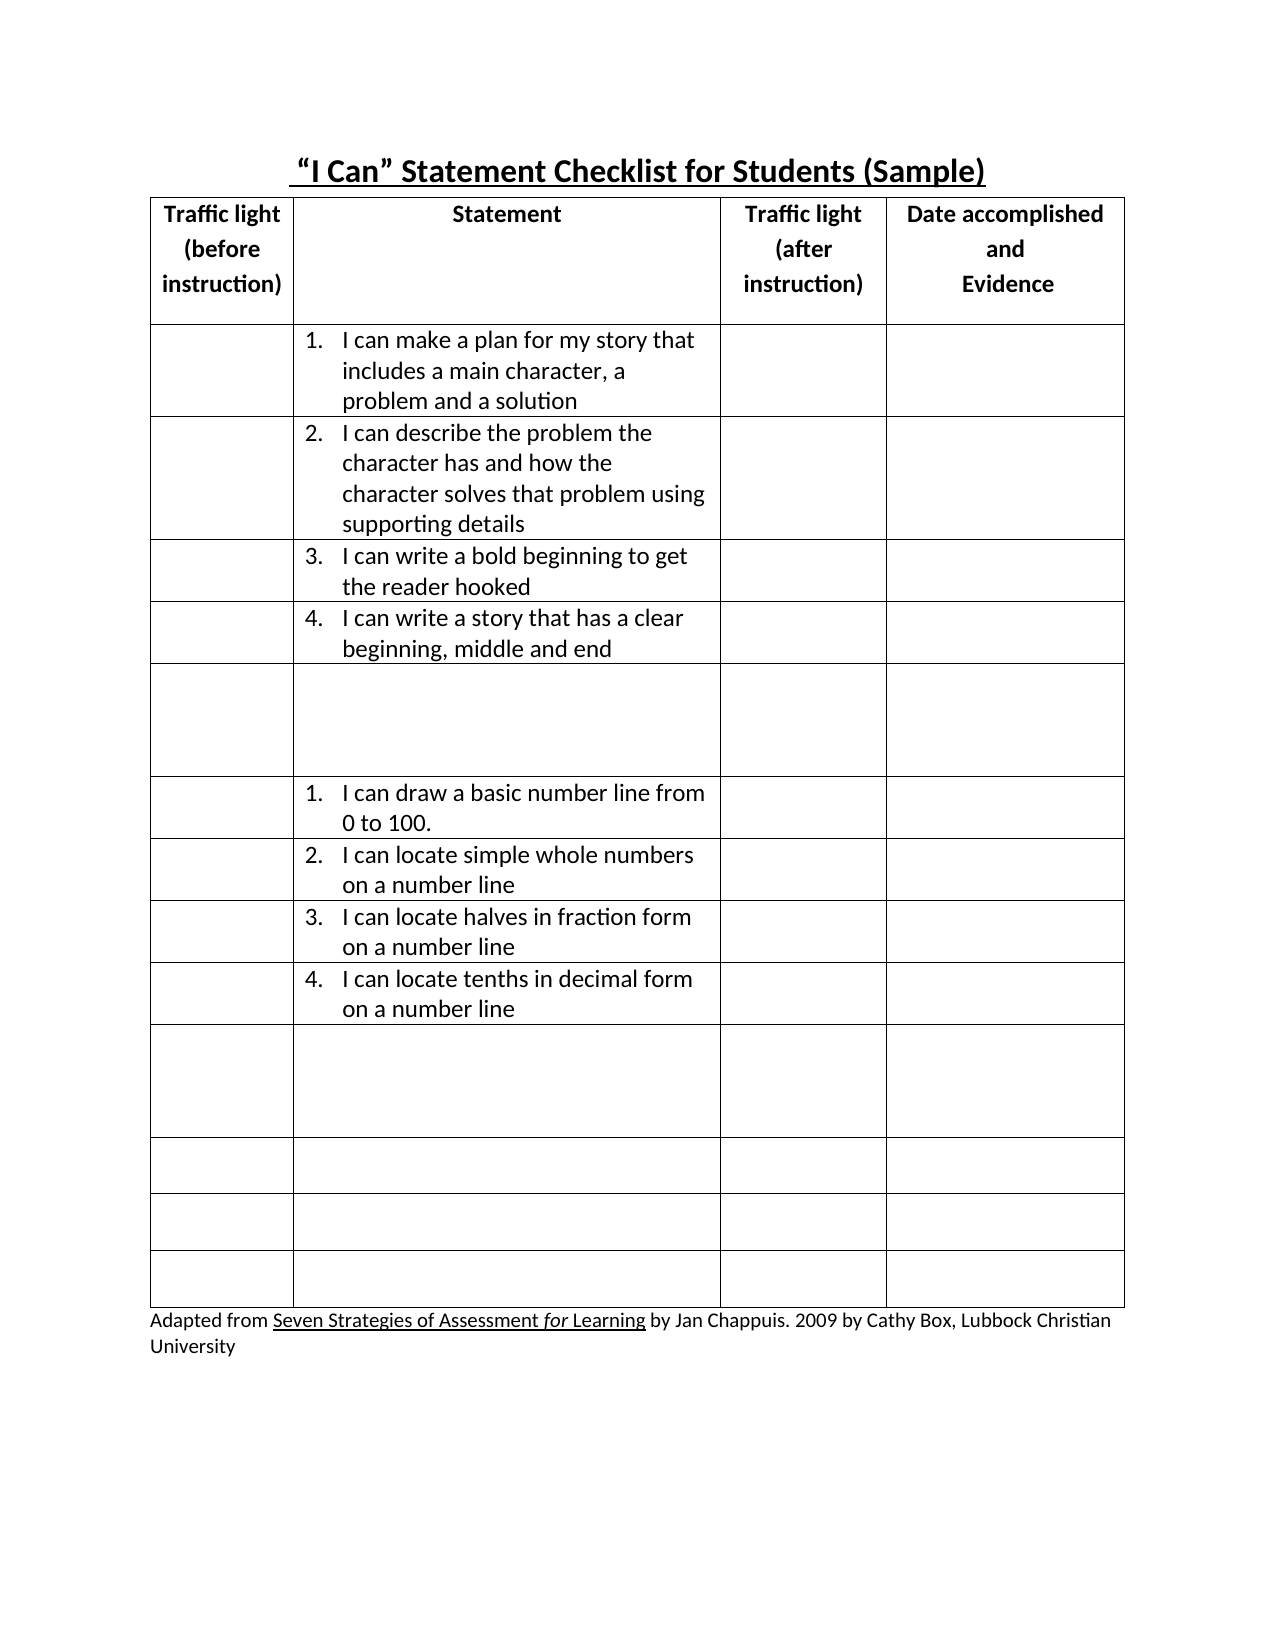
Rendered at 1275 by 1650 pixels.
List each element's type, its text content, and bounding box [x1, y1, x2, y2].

table_cell [887, 1025, 1124, 1137]
table_header Statement [294, 198, 720, 323]
table_header Date accomplished and Evidence [887, 198, 1124, 323]
table_cell I can make a plan for my story that includes a main character, a problem and a solution [294, 325, 720, 416]
table_cell [887, 1251, 1124, 1307]
table_cell [887, 1194, 1124, 1250]
table_cell [151, 901, 293, 962]
table_cell [887, 417, 1124, 539]
table_cell [151, 325, 293, 416]
table_cell I can describe the problem the character has and how the character solves that problem using supporting details [294, 417, 720, 539]
table_cell [721, 664, 886, 776]
table_cell [151, 417, 293, 539]
table_cell [151, 664, 293, 776]
text Adapted from Seven Strategies of Assessment for Learning by Jan Chappuis. 2009 by Cathy Box, Lubbock Christian University [150, 1308, 1125, 1358]
table_cell [151, 777, 293, 838]
table_cell [721, 963, 886, 1024]
table_cell [887, 777, 1124, 838]
table_cell [887, 901, 1124, 962]
table_cell [294, 1251, 720, 1307]
table_cell [887, 602, 1124, 663]
table_cell [887, 963, 1124, 1024]
table_cell [721, 1025, 886, 1137]
table_cell [151, 1025, 293, 1137]
table_cell [721, 1138, 886, 1193]
table_cell I can draw a basic number line from 0 to 100. [294, 777, 720, 838]
table_cell [151, 963, 293, 1024]
table_cell [721, 417, 886, 539]
table_cell [294, 1138, 720, 1193]
table_cell I can locate halves in fraction form on a number line [294, 901, 720, 962]
table_cell [887, 325, 1124, 416]
table_cell [721, 839, 886, 900]
table_cell [151, 1138, 293, 1193]
table_cell I can locate tenths in decimal form on a number line [294, 963, 720, 1024]
table_cell [294, 1025, 720, 1137]
table_cell I can write a bold beginning to get the reader hooked [294, 540, 720, 601]
table_cell [887, 664, 1124, 776]
table_cell I can write a story that has a clear beginning, middle and end [294, 602, 720, 663]
table_cell [151, 540, 293, 601]
table_cell [294, 1194, 720, 1250]
table_cell [294, 664, 720, 776]
table_cell [721, 1251, 886, 1307]
table_cell [721, 1194, 886, 1250]
table_cell [887, 540, 1124, 601]
table_cell [151, 839, 293, 900]
table_cell [151, 1251, 293, 1307]
table_header Traffic light (after instruction) [721, 198, 886, 323]
text “I Can” Statement Checklist for Students (Sample) [150, 150, 1125, 191]
table_cell [721, 777, 886, 838]
table_cell [887, 1138, 1124, 1193]
table_header Traffic light (before instruction) [151, 198, 293, 323]
table_cell [151, 602, 293, 663]
table_cell [151, 1194, 293, 1250]
table_cell [721, 602, 886, 663]
table_cell [721, 901, 886, 962]
table_cell [887, 839, 1124, 900]
table_cell [721, 540, 886, 601]
table_cell I can locate simple whole numbers on a number line [294, 839, 720, 900]
table_cell [721, 325, 886, 416]
